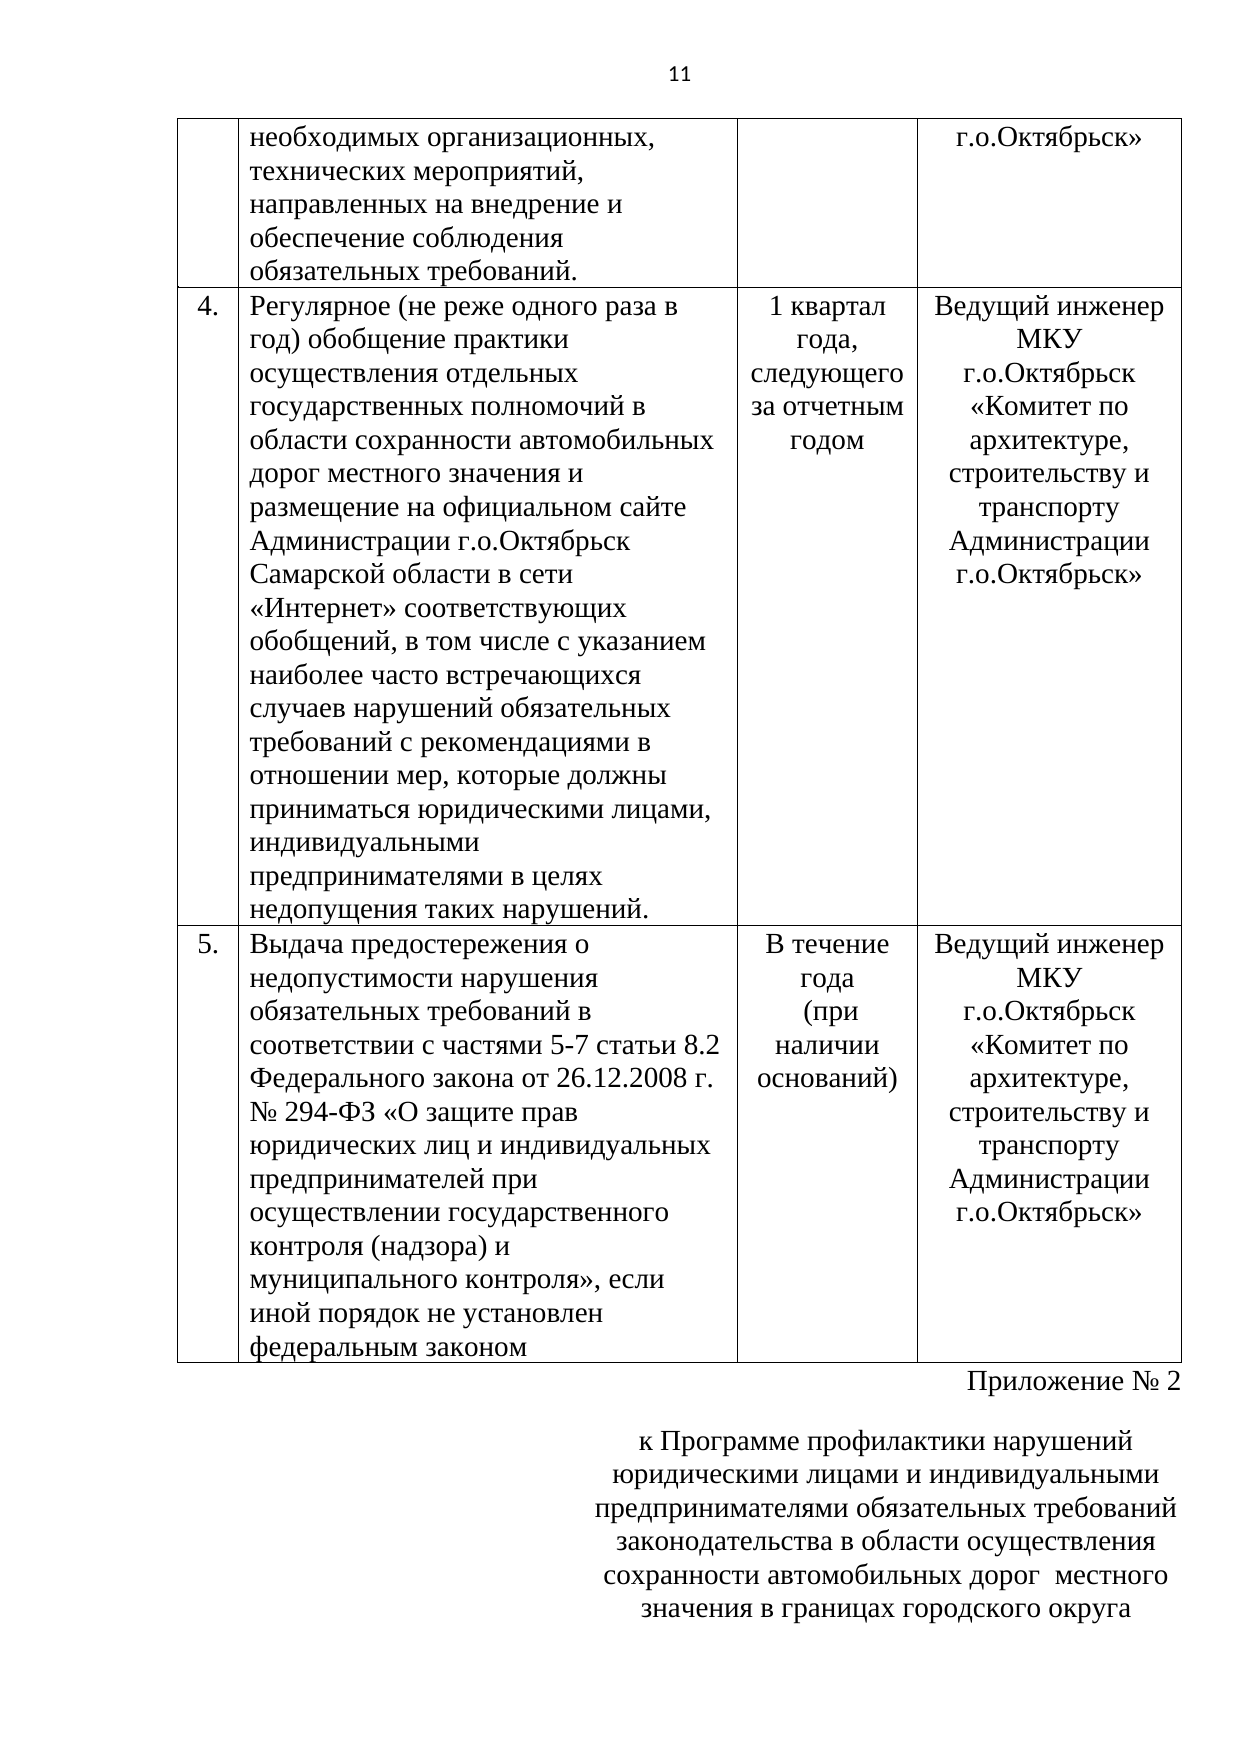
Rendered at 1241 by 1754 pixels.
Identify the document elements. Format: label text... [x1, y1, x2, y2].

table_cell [738, 119, 917, 287]
table_cell Ведущий инженер МКУ г.о.Октябрьск «Комитет по архитектуре, строительству и транспорту Администрации г.о.Октябрьск» [918, 288, 1181, 925]
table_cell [918, 119, 1181, 287]
table_cell Выдача предостережения о недопустимости нарушения обязательных требований в соответствии с частями 5-7 статьи 8.2 Федерального закона от 26.12.2008 г. № 294-ФЗ «О защите прав юридических лиц и индивидуальных предпринимателей при осуществлении государственного контроля (надзора) и муниципального контроля», если иной порядок не установлен федеральным законом [239, 926, 737, 1362]
table_cell 1 квартал года, следующего за отчетным годом [738, 288, 917, 925]
list Приложение № 2 [177, 1363, 1181, 1397]
table_cell 4. [178, 288, 238, 925]
table_cell В течение года (при наличии оснований) [738, 926, 917, 1362]
table_cell Регулярное (не реже одного раза в год) обобщение практики осуществления отдельных государственных полномочий в области сохранности автомобильных дорог местного значения и размещение на официальном сайте Администрации г.о.Октябрьск Самарской области в сети «Интернет» соответствующих обобщений, в том числе с указанием наиболее часто встречающихся случаев нарушений обязательных требований с рекомендациями в отношении мер, которые должны приниматься юридическими лицами, индивидуальными предпринимателями в целях недопущения таких нарушений. [239, 288, 737, 925]
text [591, 1423, 1181, 1624]
table_cell 5. [178, 926, 238, 1362]
table_cell Ведущий инженер МКУ г.о.Октябрьск «Комитет по архитектуре, строительству и транспорту Администрации г.о.Октябрьск» [918, 926, 1181, 1362]
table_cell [239, 119, 737, 287]
table_cell 3. [178, 119, 238, 287]
